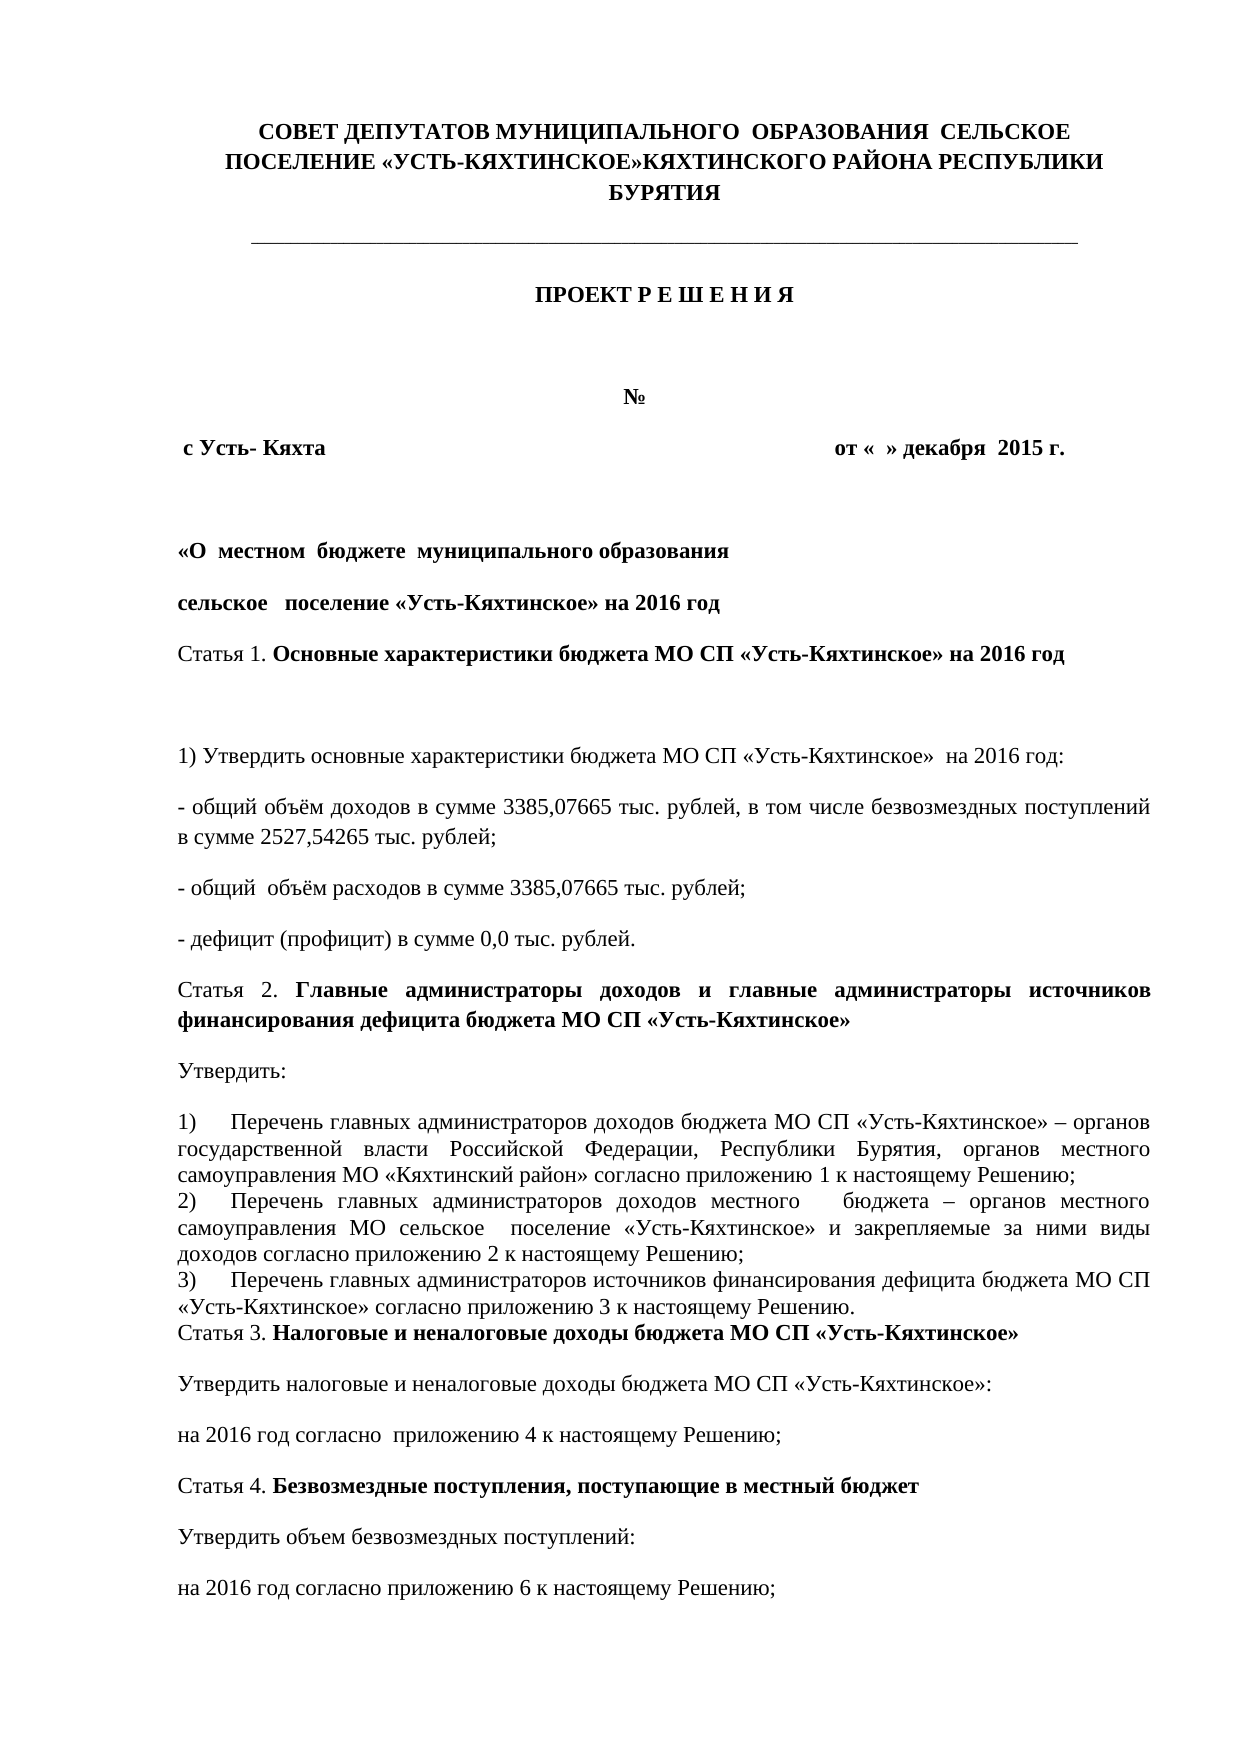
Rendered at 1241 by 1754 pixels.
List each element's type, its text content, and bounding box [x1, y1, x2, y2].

text - общий объём доходов в сумме 3385,07665 тыс. рублей, в том числе безвозмездных поступлений в сумме 2527,54265 тыс. рублей; [177, 793, 1152, 849]
list Перечень главных администраторов источников финансирования дефицита бюджета МО СП «Усть-Кяхтинское» согласно приложению 3 к настоящему Решению. [177, 1266, 1152, 1319]
text Утвердить: [177, 1057, 1152, 1084]
text Статья 1. Основные характеристики бюджета МО СП «Усть-Кяхтинское» на 2016 год [177, 639, 1152, 666]
text - общий объём расходов в сумме 3385,07665 тыс. рублей; [177, 874, 1152, 900]
text Утвердить налоговые и неналоговые доходы бюджета МО СП «Усть-Кяхтинское»: [177, 1370, 1152, 1397]
text ПРОЕКТ Р Е Ш Е Н И Я [177, 281, 1152, 307]
text на 2016 год согласно приложению 4 к настоящему Решению; [177, 1421, 1152, 1448]
text Утвердить объем безвозмездных поступлений: [177, 1523, 1152, 1550]
text _____________________________________________________________________________________________________________________________ [177, 229, 1152, 256]
text Статья 4. Безвозмездные поступления, поступающие в местный бюджет [177, 1472, 1152, 1499]
text Статья 3. Налоговые и неналоговые доходы бюджета МО СП «Усть-Кяхтинское» [177, 1319, 1152, 1346]
text с Усть- Кяхта от « » декабря 2015 г. [177, 434, 1152, 460]
text на 2016 год согласно приложению 6 к настоящему Решению; [177, 1574, 1152, 1601]
text «О местном бюджете муниципального образования [177, 537, 1152, 564]
text сельское поселение «Усть-Кяхтинское» на 2016 год [177, 588, 1152, 615]
text Статья 2. Главные администраторы доходов и главные администраторы источников финансирования дефицита бюджета МО СП «Усть-Кяхтинское» [177, 976, 1152, 1033]
text - дефицит (профицит) в сумме 0,0 тыс. рублей. [177, 925, 1152, 951]
text № [177, 383, 1152, 409]
list Перечень главных администраторов доходов бюджета МО СП «Усть-Кяхтинское» – органов государственной власти Российской Федерации, Республики Бурятия, органов местного самоуправления МО «Кяхтинский район» согласно приложению 1 к настоящему Решению; [177, 1108, 1152, 1187]
text 1) Утвердить основные характеристики бюджета МО СП «Усть-Кяхтинское» на 2016 год: [177, 742, 1152, 768]
list Перечень главных администраторов доходов местного бюджета – органов местного самоуправления МО сельское поселение «Усть-Кяхтинское» и закрепляемые за ними виды доходов согласно приложению 2 к настоящему Решению; [177, 1187, 1152, 1266]
text СОВЕТ ДЕПУТАТОВ МУНИЦИПАЛЬНОГО ОБРАЗОВАНИЯ СЕЛЬСКОЕ ПОСЕЛЕНИЕ «УСТЬ-КЯХТИНСКОЕ»КЯХТИНСКОГО РАЙОНА РЕСПУБЛИКИ БУРЯТИЯ [177, 118, 1152, 205]
